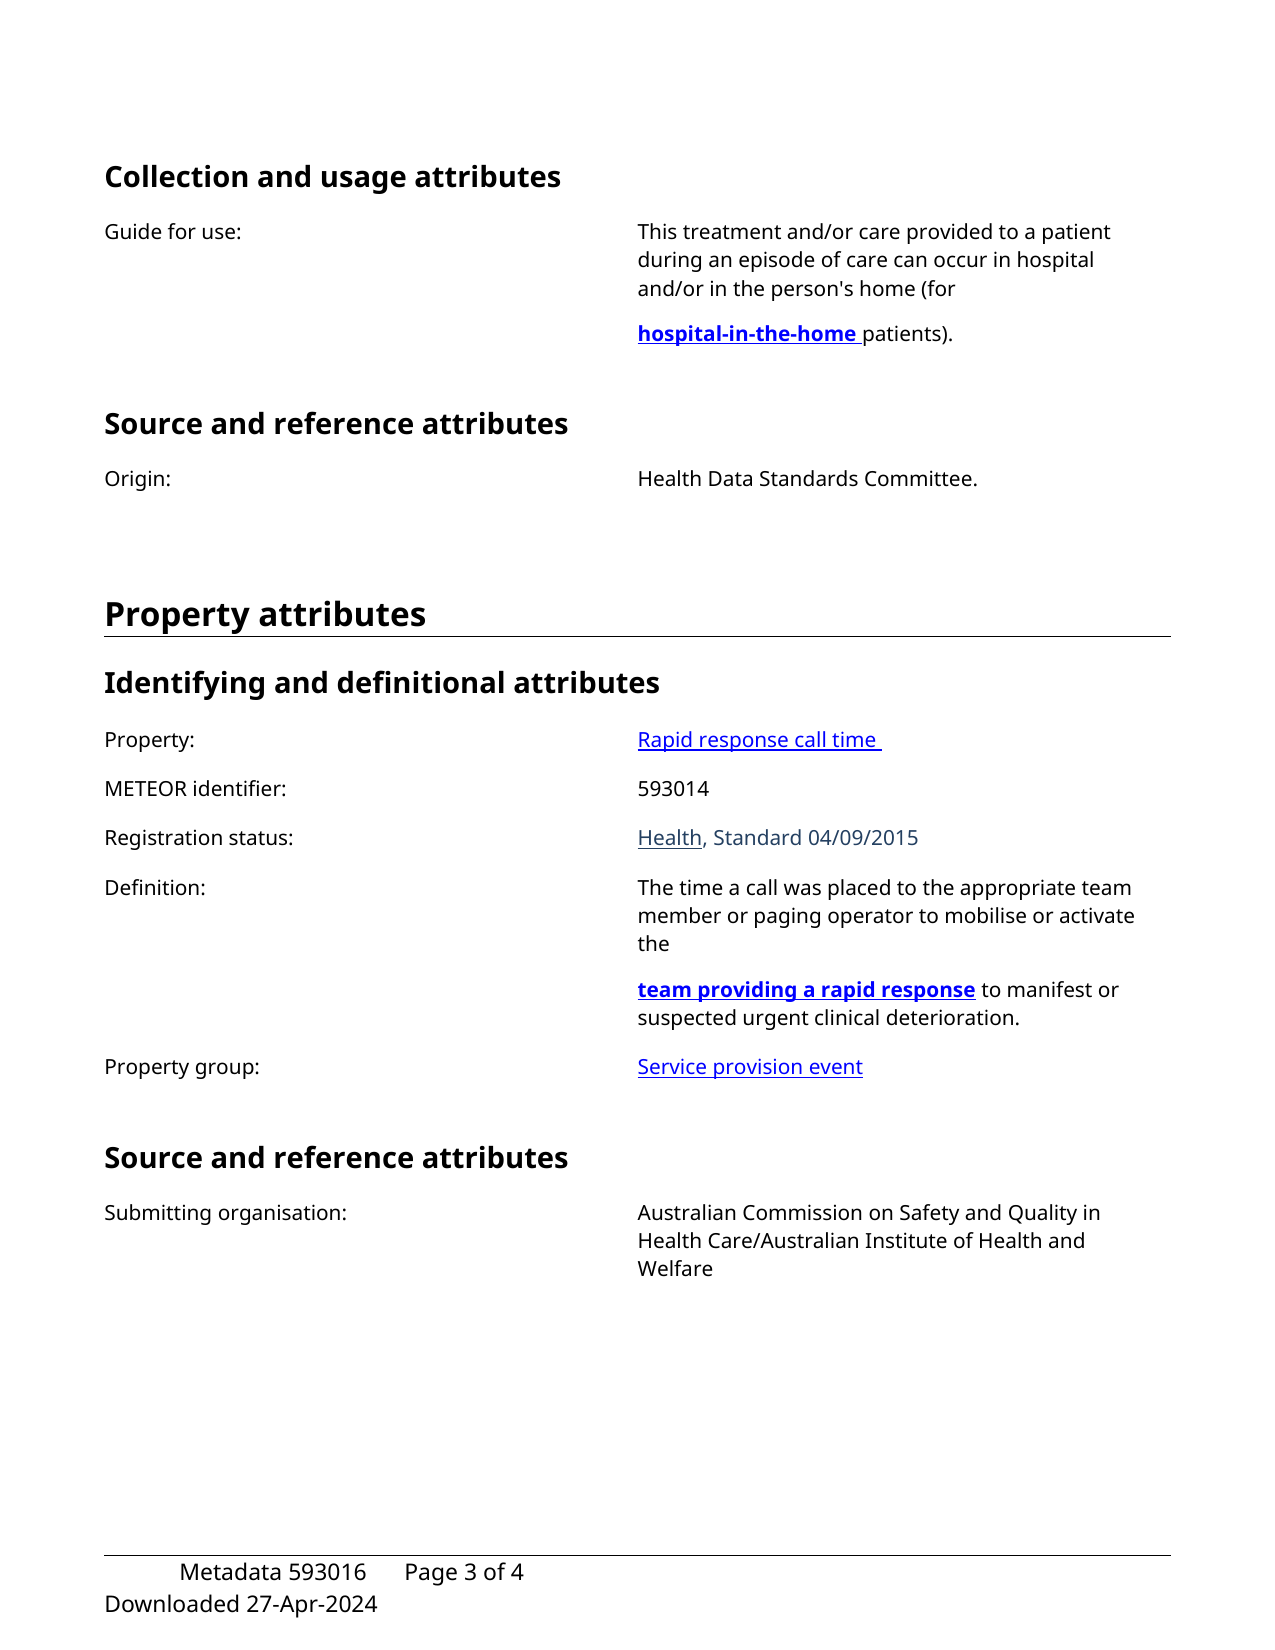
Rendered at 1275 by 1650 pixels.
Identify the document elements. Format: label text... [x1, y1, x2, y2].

table_cell The time a call was placed to the appropriate team member or paging operator to mobilise or activate the team providing a rapid response to manifest or suspected urgent clinical deterioration. [626, 862, 1159, 1042]
table_cell Submitting organisation: [93, 1187, 626, 1324]
table_cell Source and reference attributes [93, 358, 1159, 453]
table_cell Source and reference attributes [93, 1091, 1159, 1187]
table_cell Service provision event [626, 1042, 1159, 1091]
table_cell Property group: [93, 1042, 626, 1091]
table_cell Collection and usage attributes [93, 110, 1159, 206]
subtitle Property attributes [104, 590, 1171, 636]
table_cell Guide for use: [93, 206, 626, 358]
table_cell METEOR identifier: [93, 764, 626, 813]
table_cell Definition: [93, 862, 626, 1042]
subtitle Identifying and definitional attributes [104, 662, 1171, 702]
table_cell Origin: [93, 454, 626, 503]
table_header Rapid response call time [626, 715, 1159, 764]
table_cell This treatment and/or care provided to a patient during an episode of care can occur in hospital and/or in the person's home (for hospital-in-the-home patients). [626, 206, 1159, 358]
table_cell Health, Standard 04/09/2015 [626, 813, 1159, 862]
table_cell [626, 1187, 1159, 1324]
table_cell 593014 [626, 764, 1159, 813]
table_cell Registration status: [93, 813, 626, 862]
table_cell Health Data Standards Committee. [626, 454, 1159, 503]
table_header Property: [93, 715, 626, 764]
